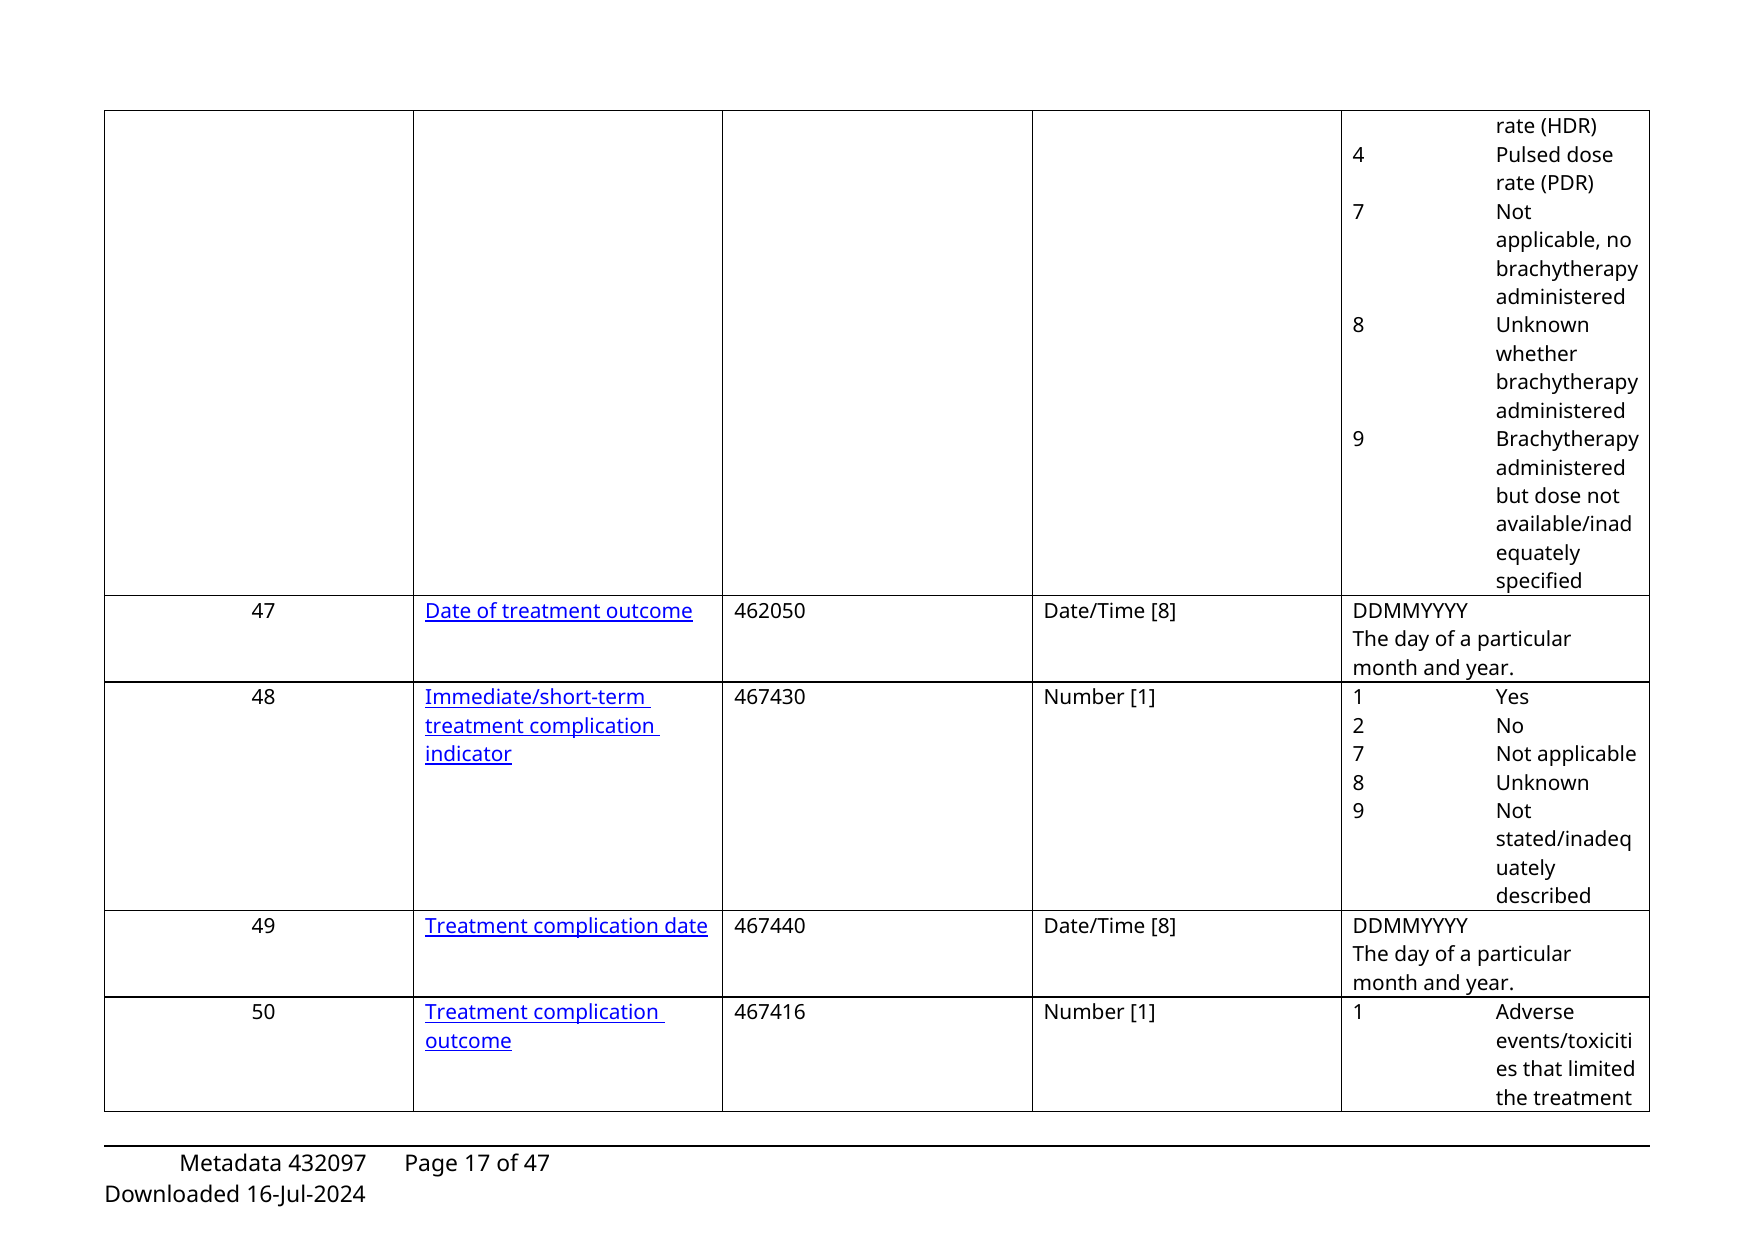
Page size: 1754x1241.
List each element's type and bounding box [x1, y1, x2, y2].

table_header [105, 111, 413, 595]
table_header [414, 111, 722, 595]
table_header [1342, 998, 1649, 1111]
table_header [105, 998, 413, 1111]
table_header [105, 596, 413, 681]
table_header [1342, 596, 1649, 681]
table_header [723, 596, 1032, 681]
table_header [1033, 111, 1341, 595]
table_header [1342, 911, 1649, 996]
table_header [1033, 911, 1341, 996]
table_header [414, 683, 722, 910]
table_header [723, 683, 1032, 910]
table_header [1033, 998, 1341, 1111]
table_header [1033, 596, 1341, 681]
table_header [105, 911, 413, 996]
table_header [1342, 111, 1649, 595]
table_header [1033, 683, 1341, 910]
table_header [414, 911, 722, 996]
table_header [723, 111, 1032, 595]
table_header [1342, 683, 1649, 910]
table_header [723, 998, 1032, 1111]
table_header [414, 998, 722, 1111]
table_header [723, 911, 1032, 996]
table_header [105, 683, 413, 910]
table_header [414, 596, 722, 681]
